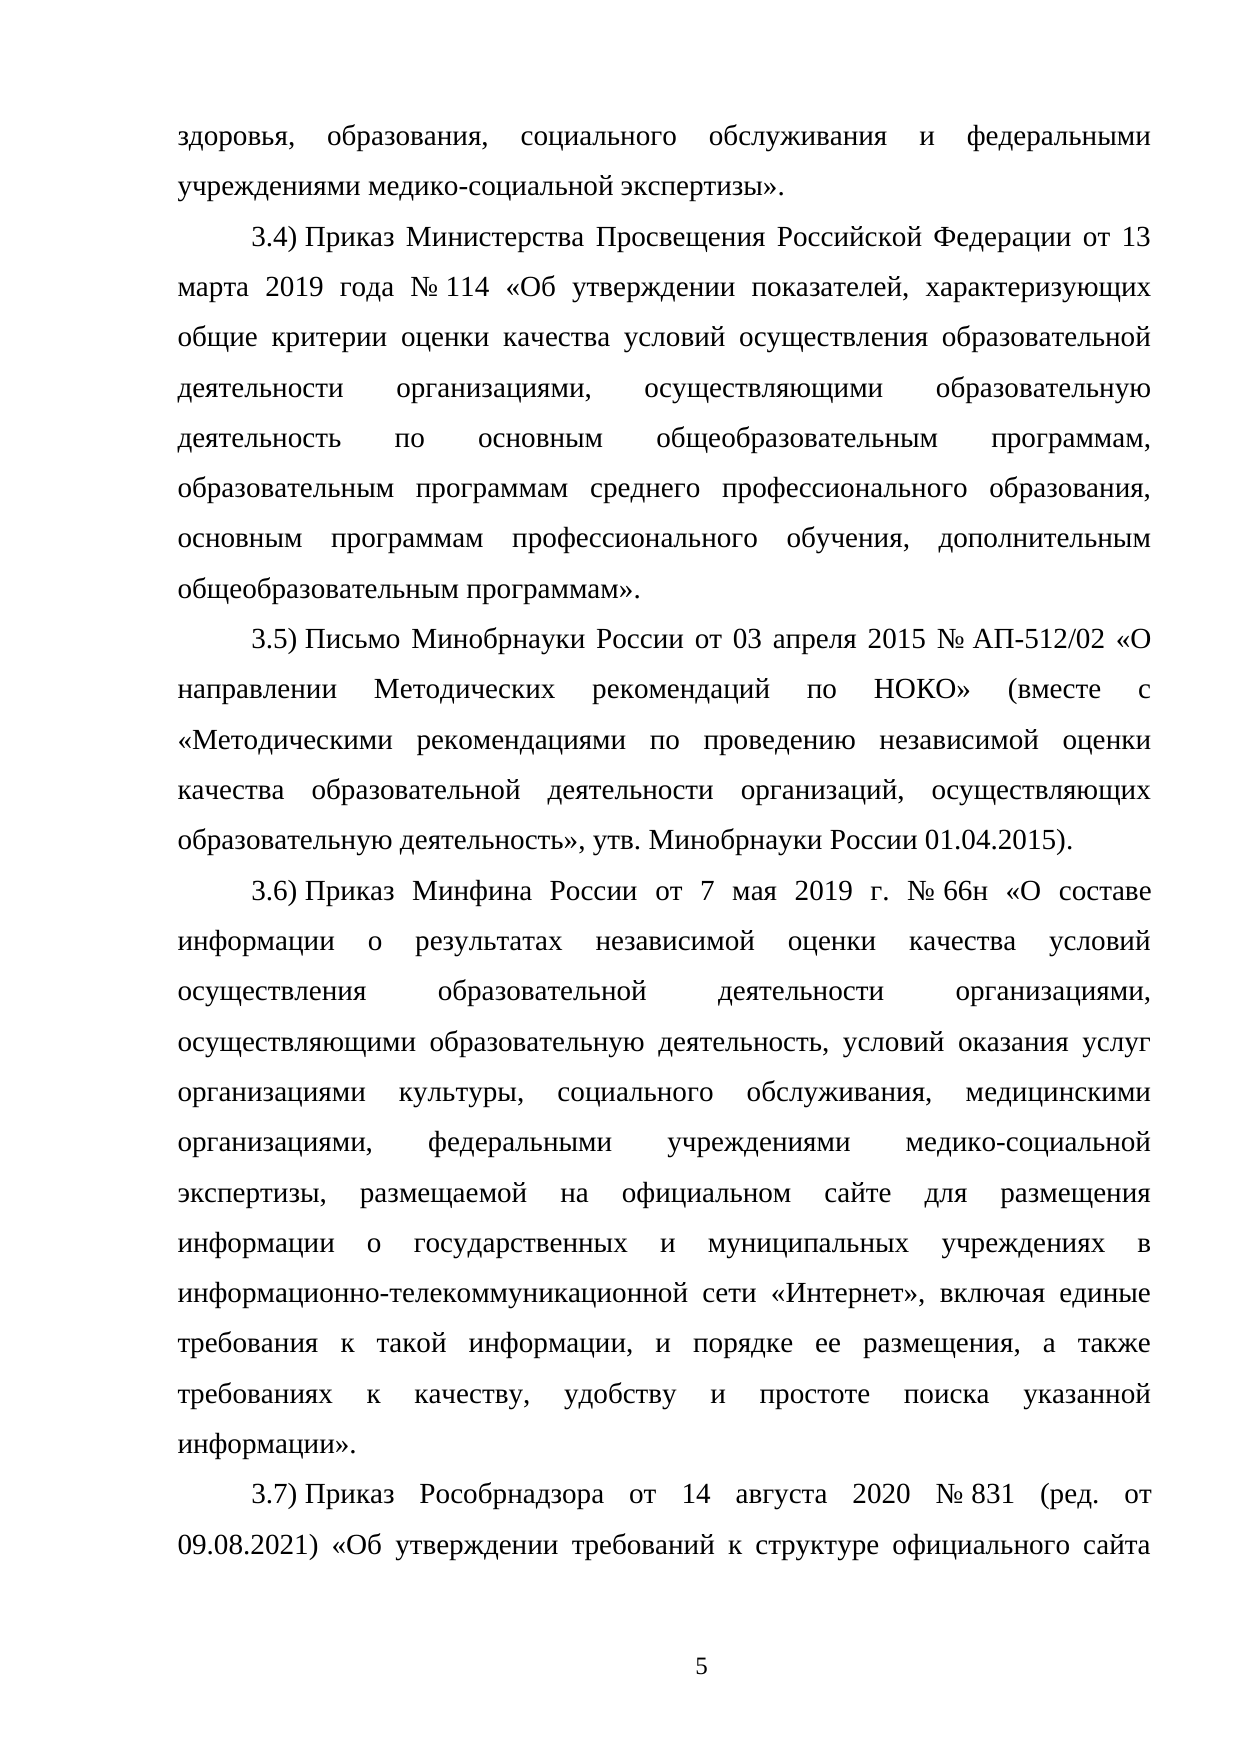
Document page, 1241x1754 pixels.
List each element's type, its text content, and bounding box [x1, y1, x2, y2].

text 3.5) Письмо Минобрнауки России от 03 апреля 2015 № АП-512/02 «О направлении Методических рекомендаций по НОКО» (вместе с «Методическими рекомендациями по проведению независимой оценки качества образовательной деятельности организаций, осуществляющих образовательную деятельность», утв. Минобрнауки России 01.04.2015). [177, 621, 1152, 856]
text 3.4) Приказ Министерства Просвещения Российской Федерации от 13 марта 2019 года № 114 «Об утверждении показателей, характеризующих общие критерии оценки качества условий осуществления образовательной деятельности организациями, осуществляющими образовательную деятельность по основным общеобразовательным программам, образовательным программам среднего профессионального образования, основным программам профессионального обучения, дополнительным общеобразовательным программам». [177, 219, 1152, 604]
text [177, 1477, 1152, 1560]
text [177, 118, 1152, 202]
text 3.6) Приказ Минфина России от 7 мая 2019 г. № 66н «О составе информации о результатах независимой оценки качества условий осуществления образовательной деятельности организациями, осуществляющими образовательную деятельность, условий оказания услуг организациями культуры, социального обслуживания, медицинскими организациями, федеральными учреждениями медико-социальной экспертизы, размещаемой на официальном сайте для размещения информации о государственных и муниципальных учреждениях в информационно-телекоммуникационной сети «Интернет», включая единые требования к такой информации, и порядке ее размещения, а также требованиях к качеству, удобству и простоте поиска указанной информации». [177, 873, 1152, 1460]
